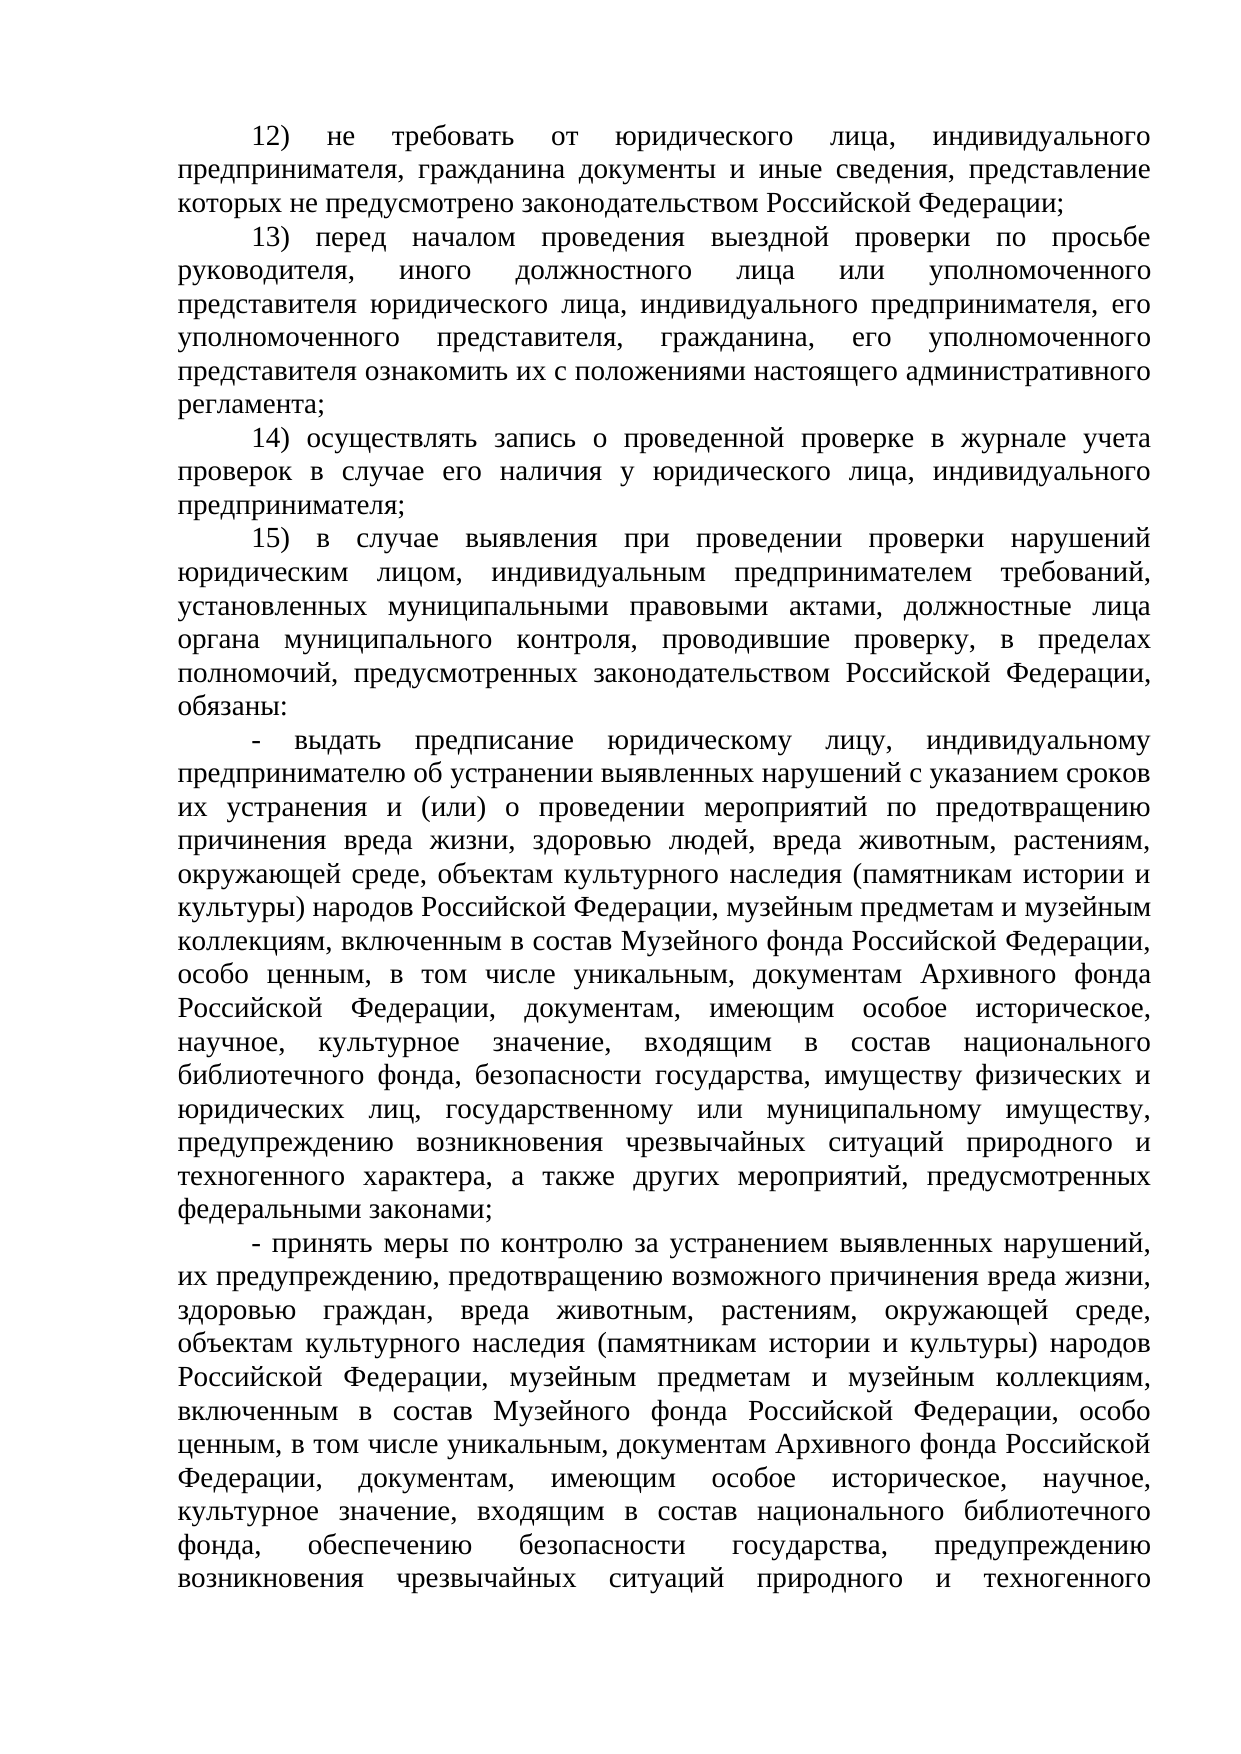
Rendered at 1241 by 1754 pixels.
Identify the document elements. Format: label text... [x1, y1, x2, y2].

text - выдать предписание юридическому лицу, индивидуальному предпринимателю об устранении выявленных нарушений с указанием сроков их устранения и (или) о проведении мероприятий по предотвращению причинения вреда жизни, здоровью людей, вреда животным, растениям, окружающей среде, объектам культурного наследия (памятникам истории и культуры) народов Российской Федерации, музейным предметам и музейным коллекциям, включенным в состав Музейного фонда Российской Федерации, особо ценным, в том числе уникальным, документам Архивного фонда Российской Федерации, документам, имеющим особое историческое, научное, культурное значение, входящим в состав национального библиотечного фонда, безопасности государства, имуществу физических и юридических лиц, государственному или муниципальному имуществу, предупреждению возникновения чрезвычайных ситуаций природного и техногенного характера, а также других мероприятий, предусмотренных федеральными законами; [177, 722, 1152, 1225]
text 12) не требовать от юридического лица, индивидуального предпринимателя, гражданина документы и иные сведения, представление которых не предусмотрено законодательством Российской Федерации; [177, 118, 1152, 219]
text 15) в случае выявления при проведении проверки нарушений юридическим лицом, индивидуальным предпринимателем требований, установленных муниципальными правовыми актами, должностные лица органа муниципального контроля, проводившие проверку, в пределах полномочий, предусмотренных законодательством Российской Федерации, обязаны: [177, 521, 1152, 722]
text 14) осуществлять запись о проведенной проверке в журнале учета проверок в случае его наличия у юридического лица, индивидуального предпринимателя; [177, 420, 1152, 521]
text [177, 1225, 1152, 1594]
text 13) перед началом проведения выездной проверки по просьбе руководителя, иного должностного лица или уполномоченного представителя юридического лица, индивидуального предпринимателя, его уполномоченного представителя, гражданина, его уполномоченного представителя ознакомить их с положениями настоящего административного регламента; [177, 219, 1152, 420]
